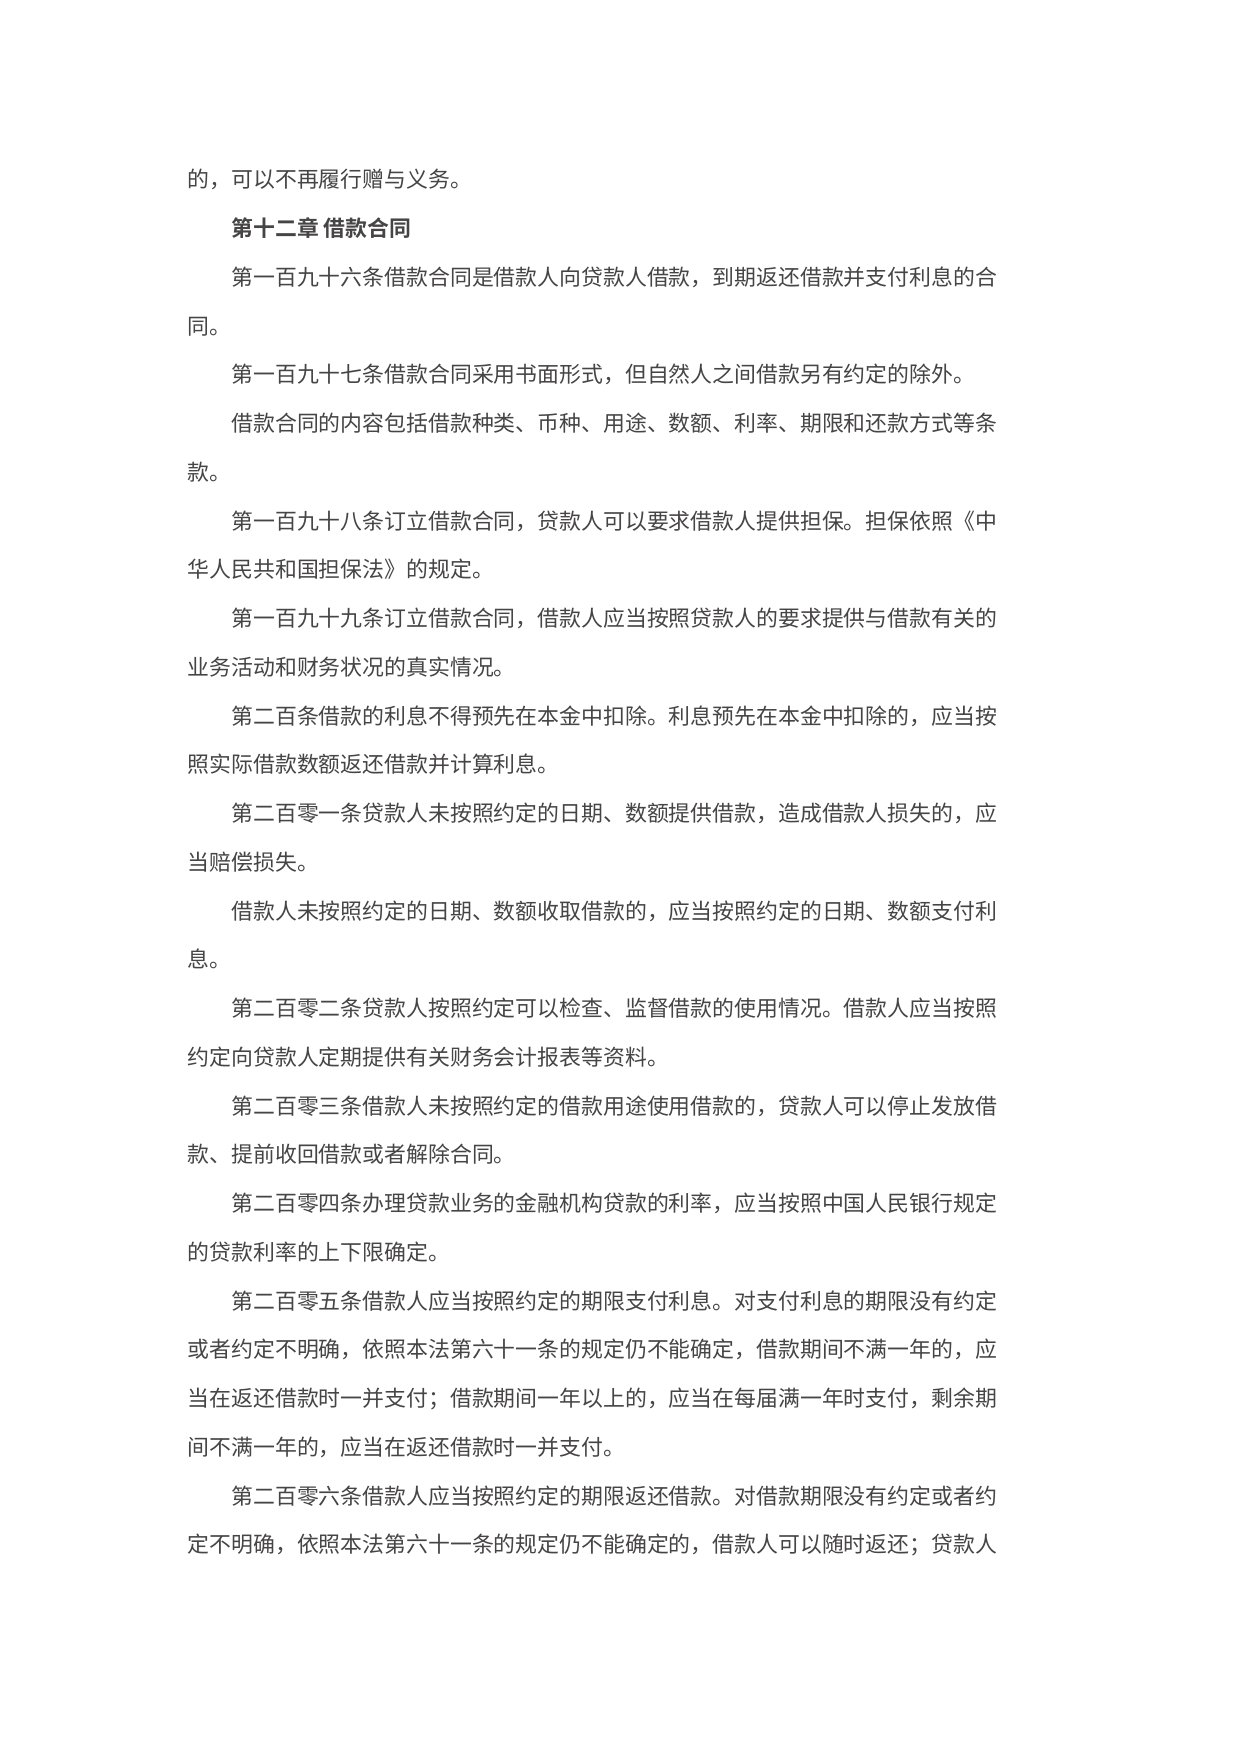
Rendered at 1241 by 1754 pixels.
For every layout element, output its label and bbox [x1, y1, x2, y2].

text [187, 162, 1053, 1559]
